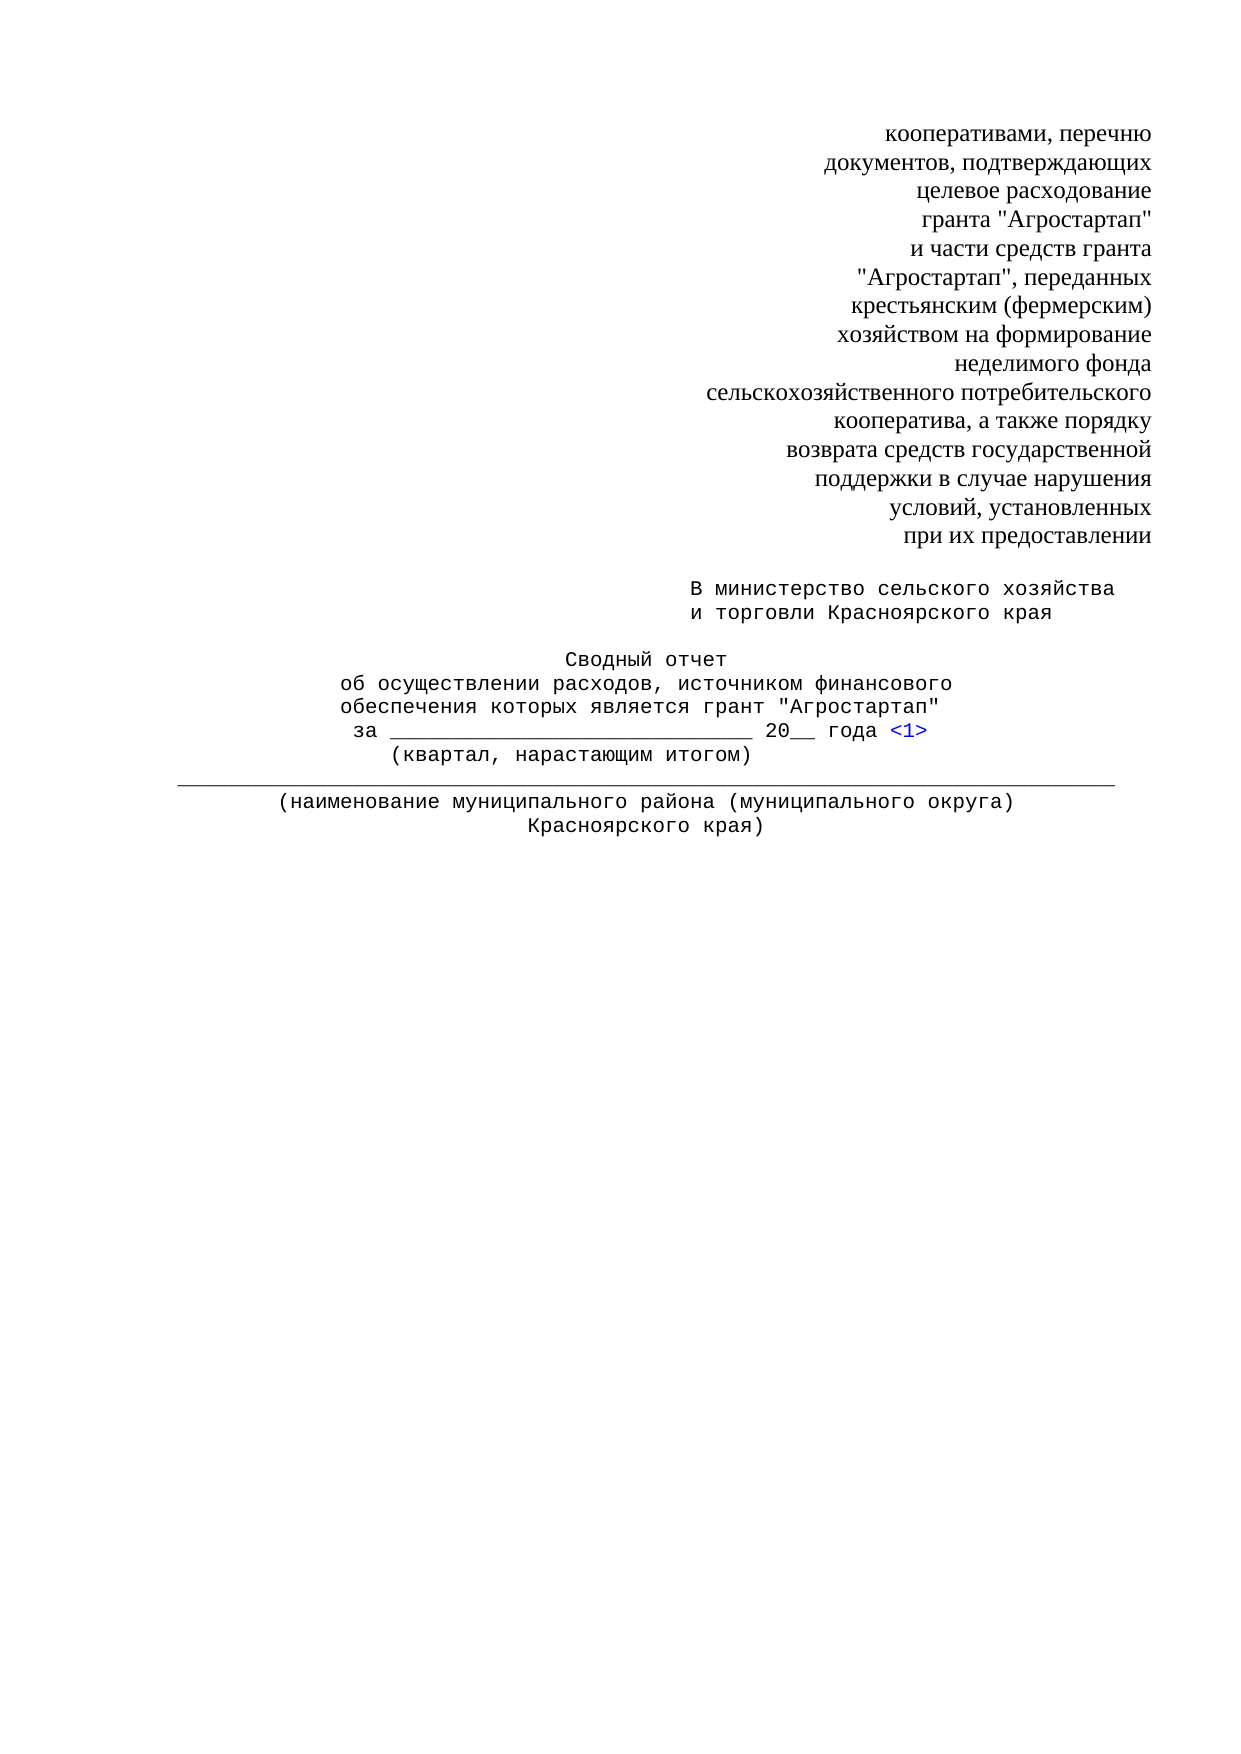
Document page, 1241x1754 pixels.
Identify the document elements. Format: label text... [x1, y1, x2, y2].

text целевое расходование [177, 176, 1152, 204]
text поддержки в случае нарушения [177, 463, 1152, 492]
text "Агростартап", переданных [177, 262, 1152, 291]
text В министерство сельского хозяйства [177, 578, 1152, 602]
text неделимого фонда [177, 348, 1152, 377]
text ___________________________________________________________________________ [177, 767, 1152, 791]
text хозяйством на формирование [177, 319, 1152, 348]
text обеспечения которых является грант "Агростартап" [177, 696, 1152, 720]
text кооператива, а также порядку [177, 406, 1152, 434]
text об осуществлении расходов, источником финансового [177, 673, 1152, 696]
text (наименование муниципального района (муниципального округа) [177, 791, 1152, 814]
text (квартал, нарастающим итогом) [177, 744, 1152, 767]
text за _____________________________ 20__ года <1> [177, 720, 1152, 744]
text кооперативами, перечню [177, 118, 1152, 147]
text крестьянским (фермерским) [177, 291, 1152, 319]
text гранта "Агростартап" [177, 204, 1152, 233]
text и части средств гранта [177, 233, 1152, 262]
text документов, подтверждающих [177, 147, 1152, 176]
text при их предоставлении [177, 521, 1152, 549]
text Сводный отчет [177, 649, 1152, 673]
text сельскохозяйственного потребительского [177, 377, 1152, 406]
text Красноярского края) [177, 814, 1152, 838]
text условий, установленных [177, 492, 1152, 521]
text и торговли Красноярского края [177, 602, 1152, 625]
text возврата средств государственной [177, 434, 1152, 463]
